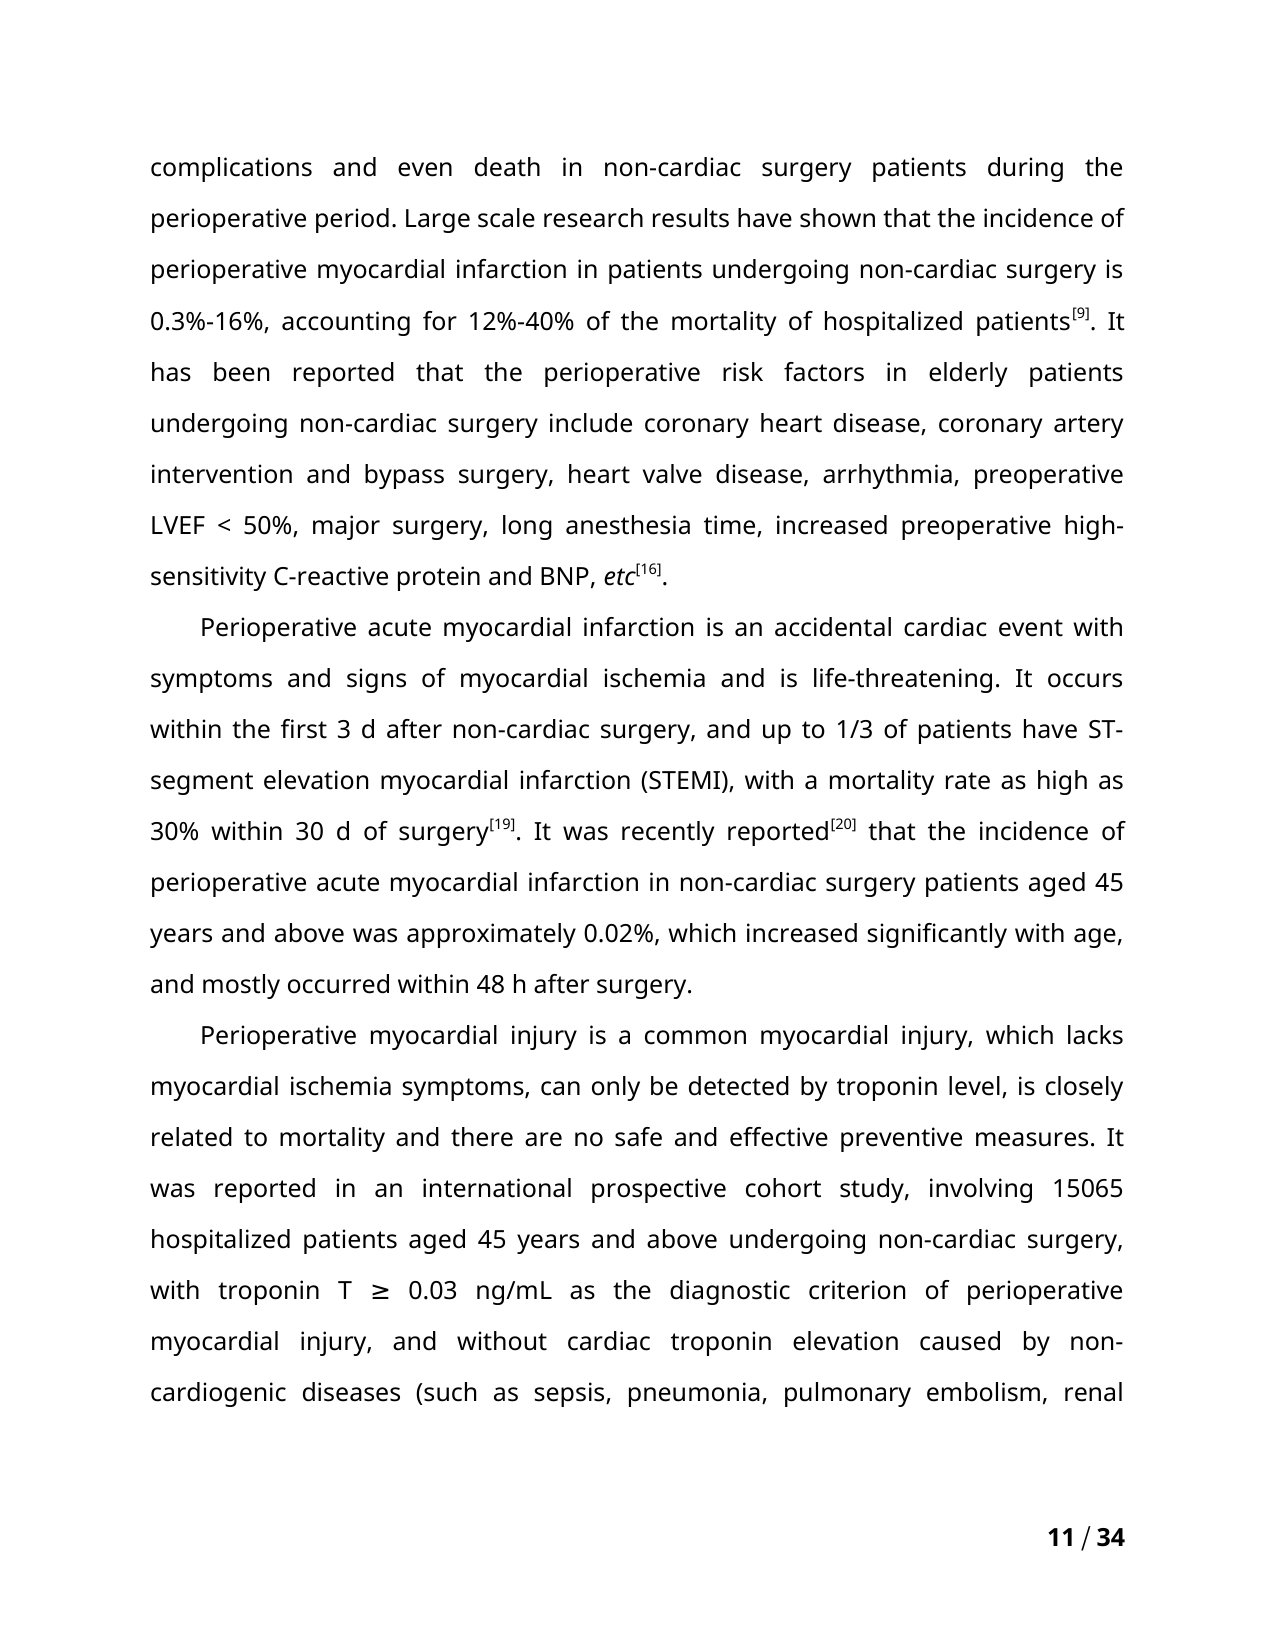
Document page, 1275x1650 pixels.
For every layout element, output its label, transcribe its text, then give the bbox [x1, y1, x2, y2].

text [150, 150, 1125, 592]
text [150, 1018, 1125, 1409]
text Perioperative acute myocardial infarction is an accidental cardiac event with symptoms and signs of myocardial ischemia and is life-threatening. It occurs within the first 3 d after non-cardiac surgery, and up to 1/3 of patients have ST-segment elevation myocardial infarction (STEMI), with a mortality rate as high as 30% within 30 d of surgery[19]. It was recently reported[20] that the incidence of perioperative acute myocardial infarction in non-cardiac surgery patients aged 45 years and above was approximately 0.02%, which increased significantly with age, and mostly occurred within 48 h after surgery. [150, 609, 1125, 1001]
